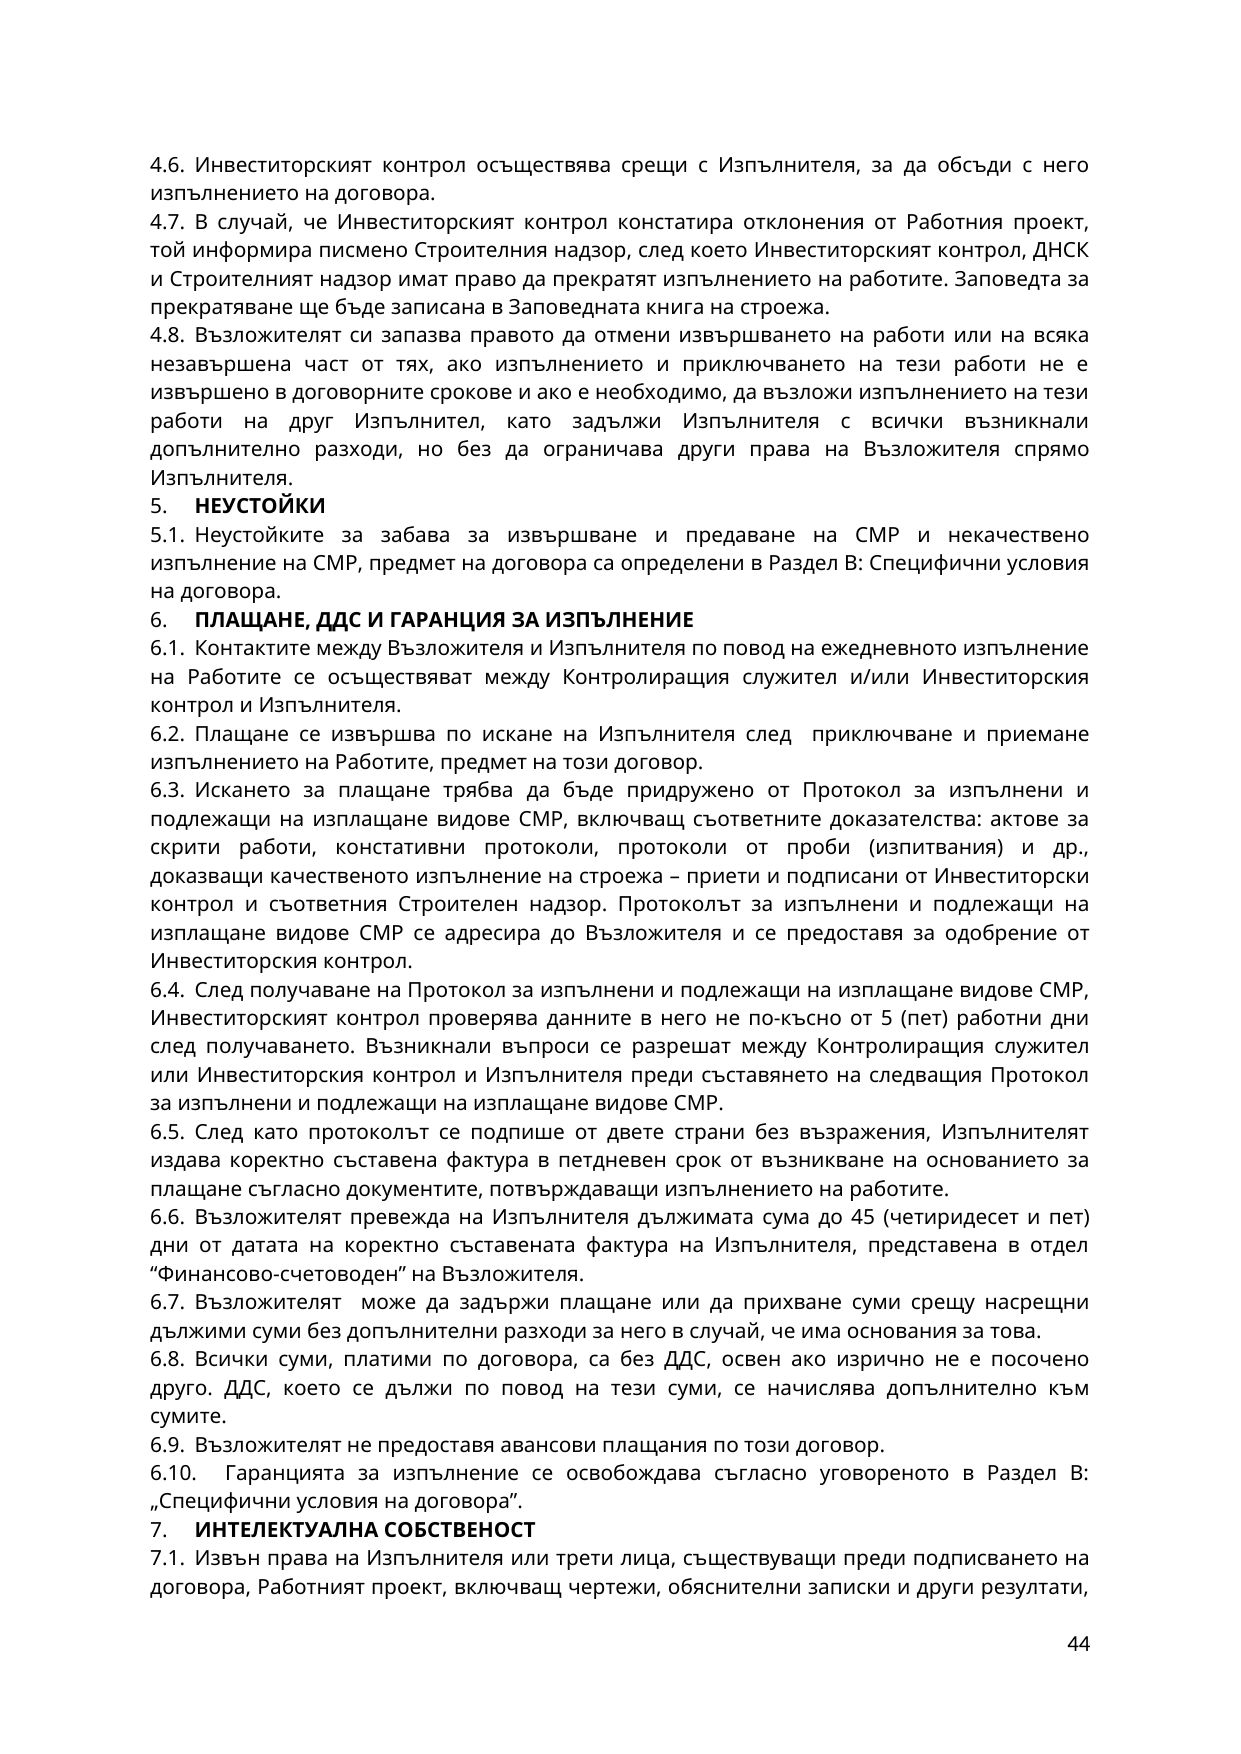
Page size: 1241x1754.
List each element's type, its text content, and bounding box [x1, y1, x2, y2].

list ИНТЕЛЕКТУАЛНА СОБСТВЕНОСТ [150, 1515, 1090, 1543]
list Гаранцията за изпълнение се освобождава съгласно уговореното в Раздел В: „Специфични условия на договора”. [150, 1458, 1090, 1515]
list След получаване на Протокол за изпълнени и подлежащи на изплащане видове СМР, Инвеститорският контрол проверява данните в него не по-късно от 5 (пет) работни дни след получаването. Възникнали въпроси се разрешат между Контролиращия служител или Инвеститорския контрол и Изпълнителя преди съставянето на следващия Протокол за изпълнени и подлежащи на изплащане видове СМР. [150, 975, 1090, 1117]
list Възложителят не предоставя авансови плащания по този договор. [150, 1430, 1090, 1458]
list НЕУСТОЙКИ [150, 491, 1090, 520]
list Възложителят може да задържи плащане или да прихване суми срещу насрещни дължими суми без допълнителни разходи за него в случай, че има основания за това. [150, 1287, 1090, 1344]
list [150, 1543, 1090, 1600]
list Възложителят си запазва правото да отмени извършването на работи или на всяка незавършена част от тях, ако изпълнението и приключването на тези работи не е извършено в договорните срокове и ако е необходимо, да възложи изпълнението на тези работи на друг Изпълнител, като задължи Изпълнителя с всички възникнали допълнително разходи, но без да ограничава други права на Възложителя спрямо Изпълнителя. [150, 321, 1090, 491]
list Плащане се извършва по искане на Изпълнителя след приключване и приемане изпълнението на Работите, предмет на този договор. [150, 719, 1090, 776]
list Неустойките за забава за извършване и предаване на СМР и некачествено изпълнение на СМР, предмет на договора са определени в Раздел В: Специфични условия на договора. [150, 520, 1090, 605]
list Всички суми, платими по договора, са без ДДС, освен ако изрично не е посочено друго. ДДС, което се дължи по повод на тези суми, се начислява допълнително към сумите. [150, 1344, 1090, 1430]
list Искането за плащане трябва да бъде придружено от Протокол за изпълнени и подлежащи на изплащане видове СМР, включващ съответните доказателства: актове за скрити работи, констативни протоколи, протоколи от проби (изпитвания) и др., доказващи качественото изпълнение на строежа – приети и подписани от Инвеститорски контрол и съответния Строителен надзор. Протоколът за изпълнени и подлежащи на изплащане видове СМР се адресира до Възложителя и се предоставя за одобрение от Инвеститорския контрол. [150, 776, 1090, 975]
list След като протоколът се подпише от двете страни без възражения, Изпълнителят издава коректно съставена фактура в петдневен срок от възникване на основанието за плащане съгласно документите, потвърждаващи изпълнението на работите. [150, 1117, 1090, 1202]
list Инвеститорският контрол осъществява срещи с Изпълнителя, за да обсъди с него изпълнението на договора. [150, 150, 1090, 207]
list Контактите между Възложителя и Изпълнителя по повод на ежедневното изпълнение на Работите се осъществяват между Контролиращия служител и/или Инвеститорския контрол и Изпълнителя. [150, 633, 1090, 719]
list В случай, че Инвеститорският контрол констатира отклонения от Работния проект, той информира писмено Строителния надзор, след което Инвеститорският контрол, ДНСК и Строителният надзор имат право да прекратят изпълнението на работите. Заповедта за прекратяване ще бъде записана в Заповедната книга на строежа. [150, 207, 1090, 321]
list Възложителят превежда на Изпълнителя дължимата сума до 45 (четиридесет и пет) дни от датата на коректно съставената фактура на Изпълнителя, представена в отдел “Финансово-счетоводен” на Възложителя. [150, 1202, 1090, 1287]
list ПЛАЩАНЕ, ДДС И ГАРАНЦИЯ ЗА ИЗПЪЛНЕНИЕ [150, 605, 1090, 633]
